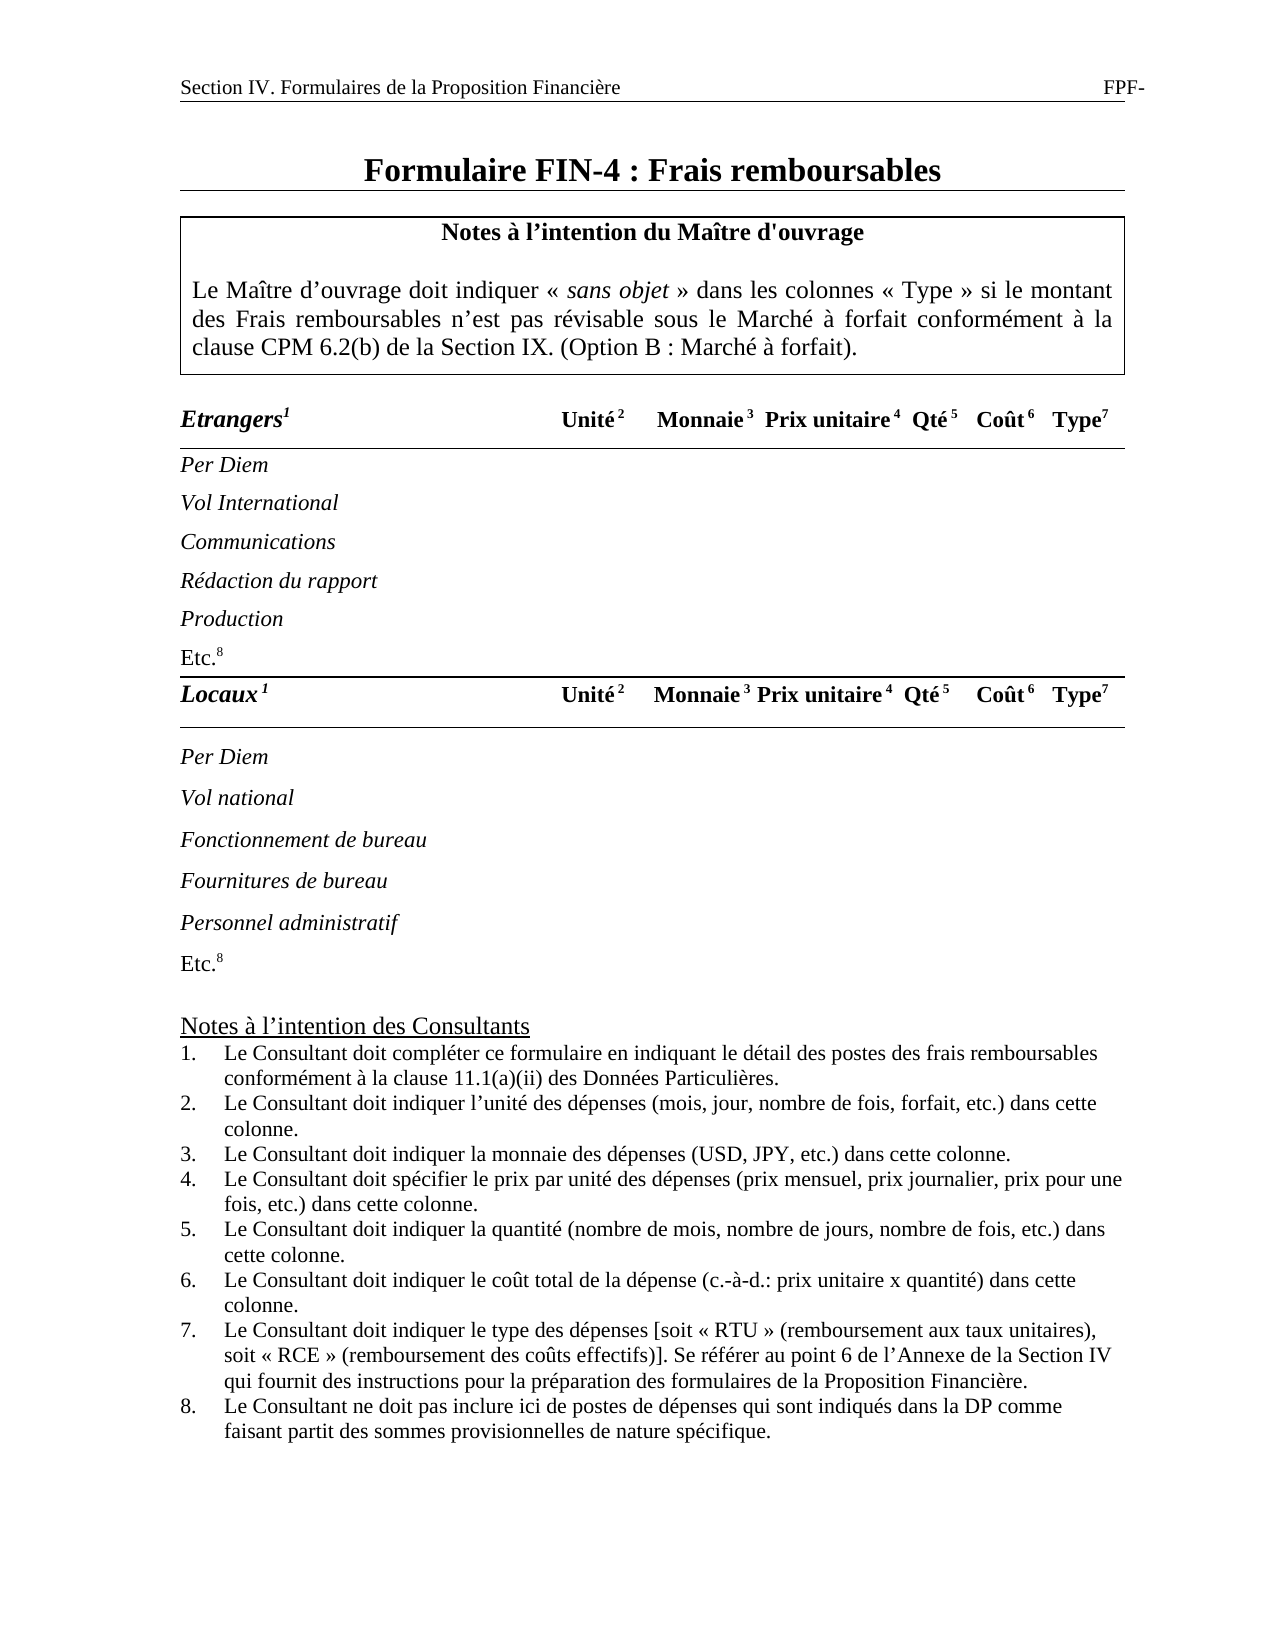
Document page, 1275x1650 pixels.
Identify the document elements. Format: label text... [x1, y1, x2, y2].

list Le Consultant doit indiquer la monnaie des dépenses (USD, JPY, etc.) dans cette colonne. [180, 1141, 1125, 1166]
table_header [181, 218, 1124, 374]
list Le Consultant doit indiquer le type des dépenses [soit « RTU » (remboursement aux taux unitaires), soit « RCE » (remboursement des coûts effectifs)]. Se référer au point 6 de l’Annexe de la Section IV qui fournit des instructions pour la préparation des formulaires de la Proposition Financière. [180, 1317, 1125, 1393]
list Le Consultant doit spécifier le prix par unité des dépenses (prix mensuel, prix journalier, prix pour une fois, etc.) dans cette colonne. [180, 1166, 1125, 1216]
text Rédaction du rapport [180, 567, 1125, 593]
list Le Consultant ne doit pas inclure ici de postes de dépenses qui sont indiqués dans la DP comme faisant partit des sommes provisionnelles de nature spécifique. [180, 1393, 1125, 1443]
text Vol International [180, 489, 1125, 516]
text Per Diem [180, 743, 1125, 769]
list Le Consultant doit indiquer le coût total de la dépense (c.-à-d.: prix unitaire x quantité) dans cette colonne. [180, 1267, 1125, 1317]
list Le Consultant doit compléter ce formulaire en indiquant le détail des postes des frais remboursables conformément à la clause 11.1(a)(ii) des Données Particulières. [180, 1040, 1125, 1090]
text Etc.8 [180, 950, 1125, 976]
text Locaux 1 Unité 2 Monnaie 3 Prix unitaire 4 Qté 5 Coût 6 Type7 [180, 678, 1125, 727]
text Etrangers1 Unité 2 Monnaie 3 Prix unitaire 4 Qté 5 Coût 6 Type7 [180, 404, 1125, 433]
text Per Diem [180, 449, 1125, 477]
text Personnel administratif [180, 908, 1125, 935]
text Notes à l’intention des Consultants [180, 1011, 1125, 1040]
text Production [180, 605, 1125, 632]
text Fonctionnement de bureau [180, 826, 1125, 852]
list Le Consultant doit indiquer l’unité des dépenses (mois, jour, nombre de fois, forfait, etc.) dans cette colonne. [180, 1090, 1125, 1141]
text Communications [180, 528, 1125, 554]
list Le Consultant doit indiquer la quantité (nombre de mois, nombre de jours, nombre de fois, etc.) dans cette colonne. [180, 1216, 1125, 1267]
text Etc.8 [180, 644, 1125, 670]
subtitle Formulaire FIN-4 : Frais remboursables [180, 150, 1125, 190]
text Fournitures de bureau [180, 867, 1125, 893]
text Vol national [180, 784, 1125, 811]
